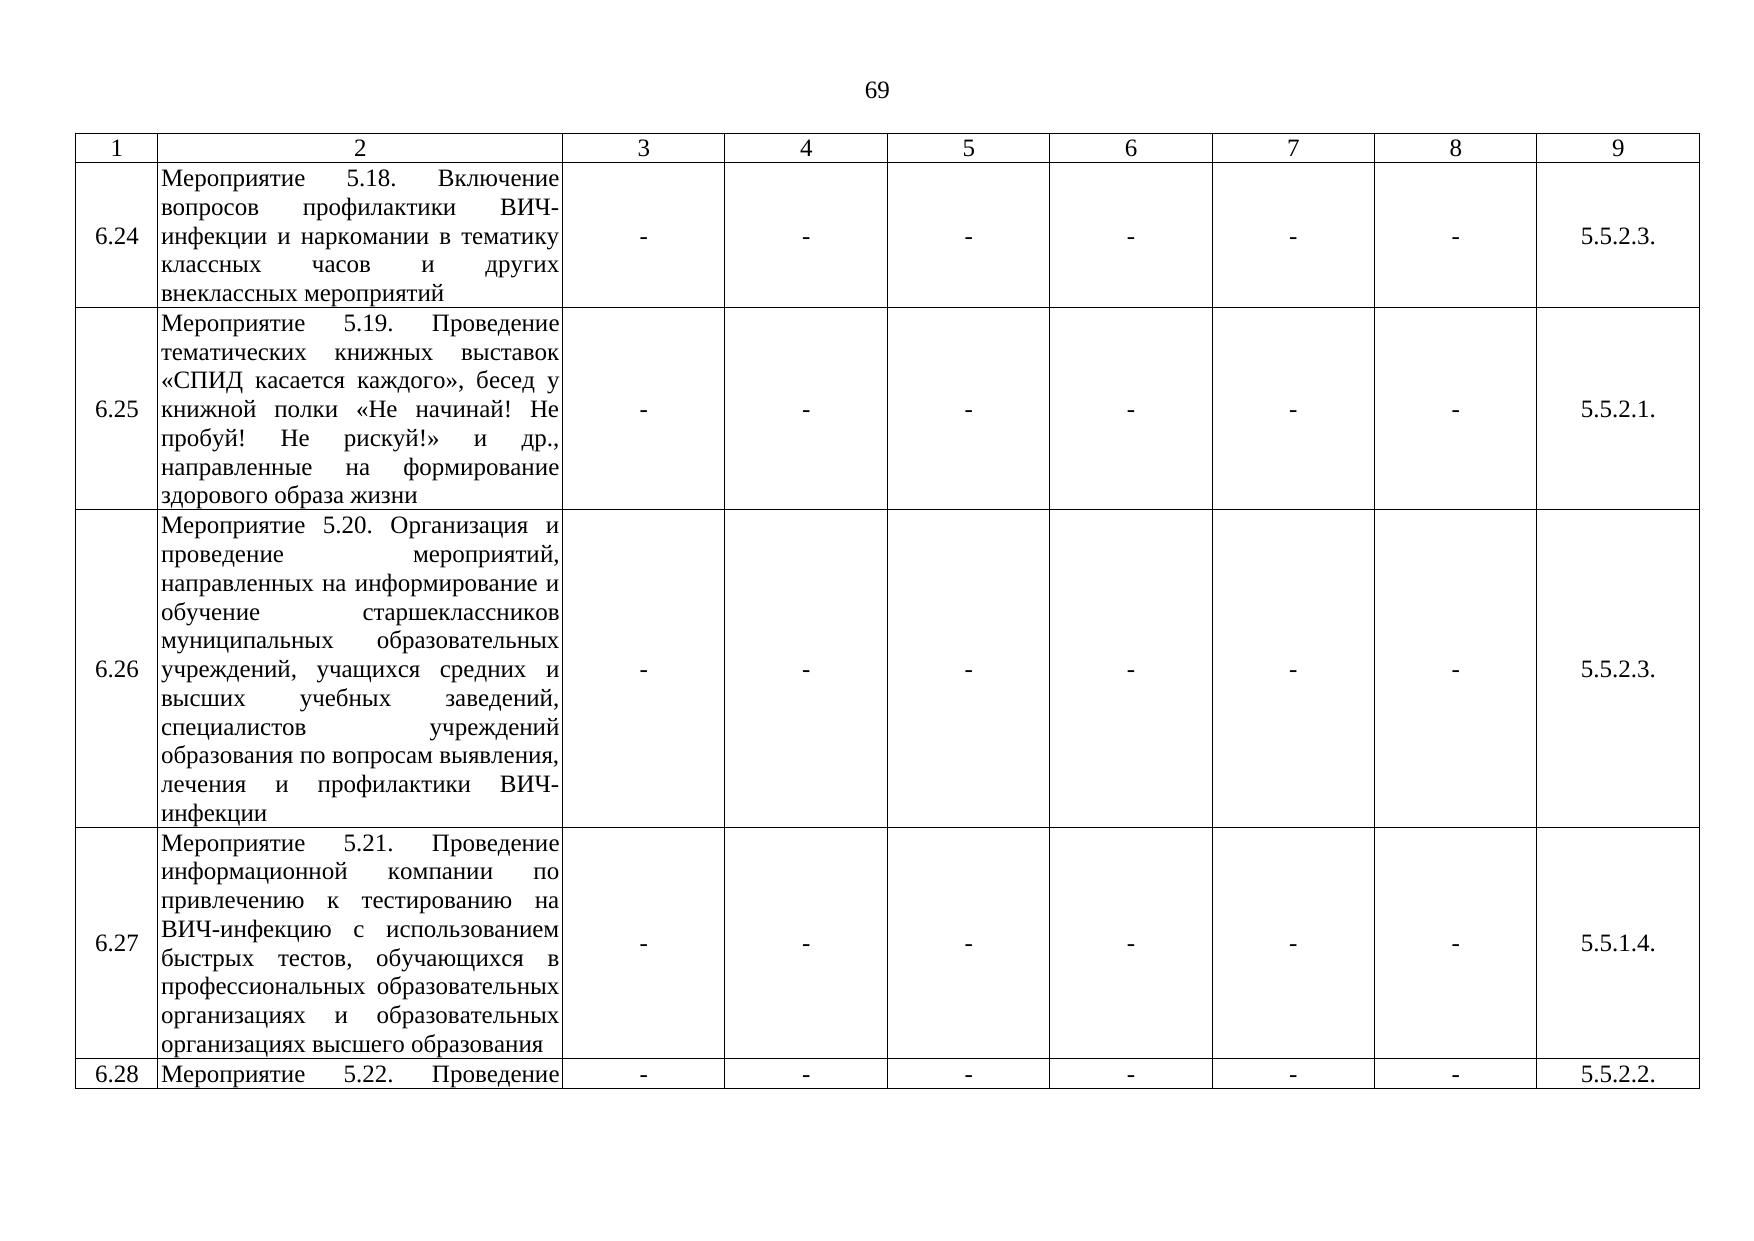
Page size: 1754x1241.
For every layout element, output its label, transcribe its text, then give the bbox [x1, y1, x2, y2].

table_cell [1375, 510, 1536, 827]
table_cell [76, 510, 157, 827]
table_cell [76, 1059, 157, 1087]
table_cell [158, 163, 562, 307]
table_header 3 [563, 134, 724, 162]
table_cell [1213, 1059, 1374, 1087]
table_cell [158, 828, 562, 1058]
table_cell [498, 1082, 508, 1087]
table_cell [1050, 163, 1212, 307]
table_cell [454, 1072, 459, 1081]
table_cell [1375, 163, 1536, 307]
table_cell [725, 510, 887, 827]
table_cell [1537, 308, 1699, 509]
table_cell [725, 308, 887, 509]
table_header 5 [888, 134, 1049, 162]
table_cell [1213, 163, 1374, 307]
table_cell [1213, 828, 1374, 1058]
table_header 9 [1537, 134, 1699, 162]
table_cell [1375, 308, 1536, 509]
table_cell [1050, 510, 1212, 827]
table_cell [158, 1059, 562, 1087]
table_header 7 [1213, 134, 1374, 162]
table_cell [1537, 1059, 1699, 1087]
table_header 2 [158, 134, 562, 162]
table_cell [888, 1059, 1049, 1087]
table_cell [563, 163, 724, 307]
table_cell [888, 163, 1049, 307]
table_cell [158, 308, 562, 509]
table_header 4 [725, 134, 887, 162]
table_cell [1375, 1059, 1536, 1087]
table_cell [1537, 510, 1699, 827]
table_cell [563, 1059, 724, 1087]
table_header 1 [76, 134, 157, 162]
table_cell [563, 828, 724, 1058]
table_header 6 [1050, 134, 1212, 162]
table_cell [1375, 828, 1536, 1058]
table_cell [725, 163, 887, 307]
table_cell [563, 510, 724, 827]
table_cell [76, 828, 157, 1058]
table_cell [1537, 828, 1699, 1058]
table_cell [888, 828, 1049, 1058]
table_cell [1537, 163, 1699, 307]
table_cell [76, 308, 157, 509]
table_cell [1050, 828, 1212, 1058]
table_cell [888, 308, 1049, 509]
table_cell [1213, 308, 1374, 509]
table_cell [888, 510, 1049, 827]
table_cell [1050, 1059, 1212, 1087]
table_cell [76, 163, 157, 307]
table_header 8 [1375, 134, 1536, 162]
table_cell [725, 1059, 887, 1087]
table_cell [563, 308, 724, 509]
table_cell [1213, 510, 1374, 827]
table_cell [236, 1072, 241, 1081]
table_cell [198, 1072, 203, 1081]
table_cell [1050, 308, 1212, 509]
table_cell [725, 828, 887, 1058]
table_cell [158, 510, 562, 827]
